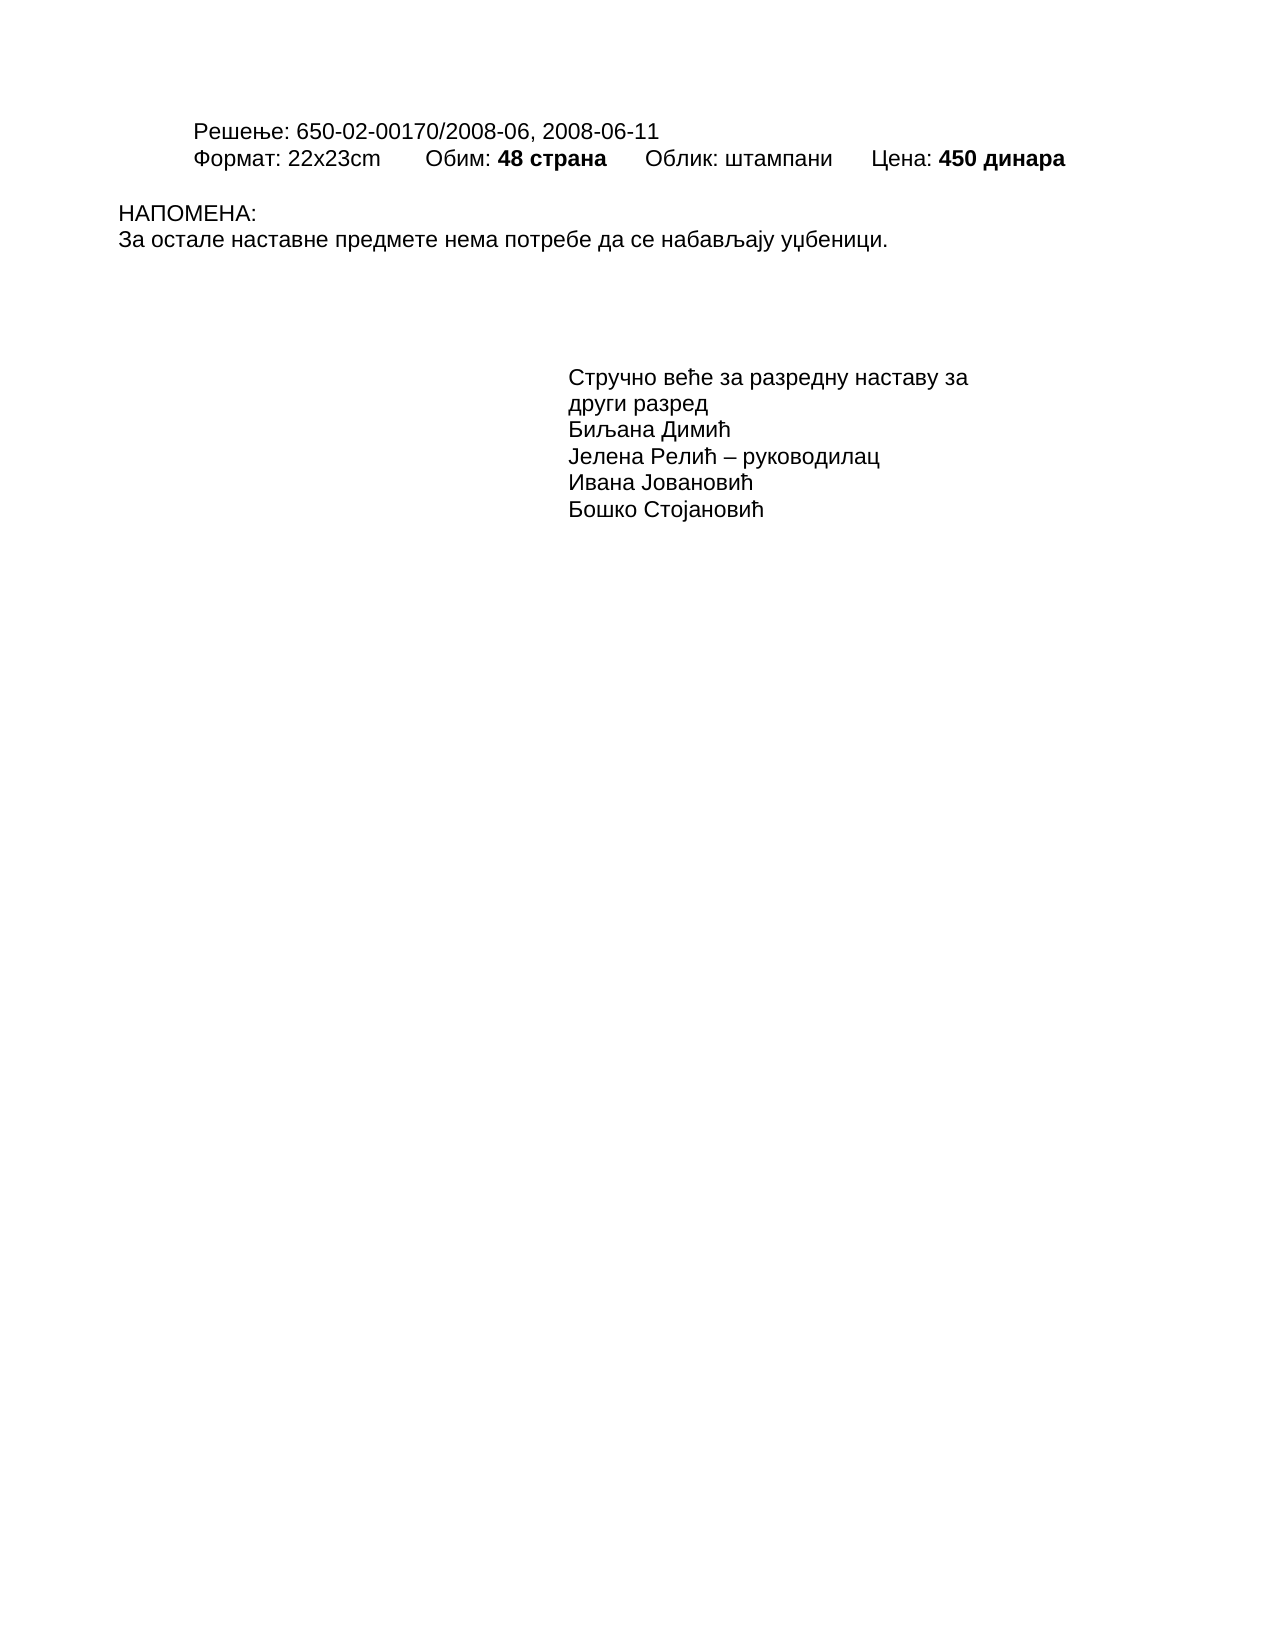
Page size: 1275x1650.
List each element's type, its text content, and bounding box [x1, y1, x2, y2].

text НАПОМЕНА: [118, 200, 1157, 226]
text Биљана Димић [493, 416, 1157, 443]
text За остале наставне предмете нема потребе да се набављају уџбеници. [118, 226, 1157, 253]
text Бошко Стојановић [493, 496, 1157, 522]
text Ивана Јовановић [493, 469, 1157, 496]
text други разред [493, 390, 1157, 416]
text Стручно веће за разредну наставу за [118, 364, 1157, 390]
text Јелена Релић – руководилац [493, 443, 1157, 469]
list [156, 118, 1157, 171]
